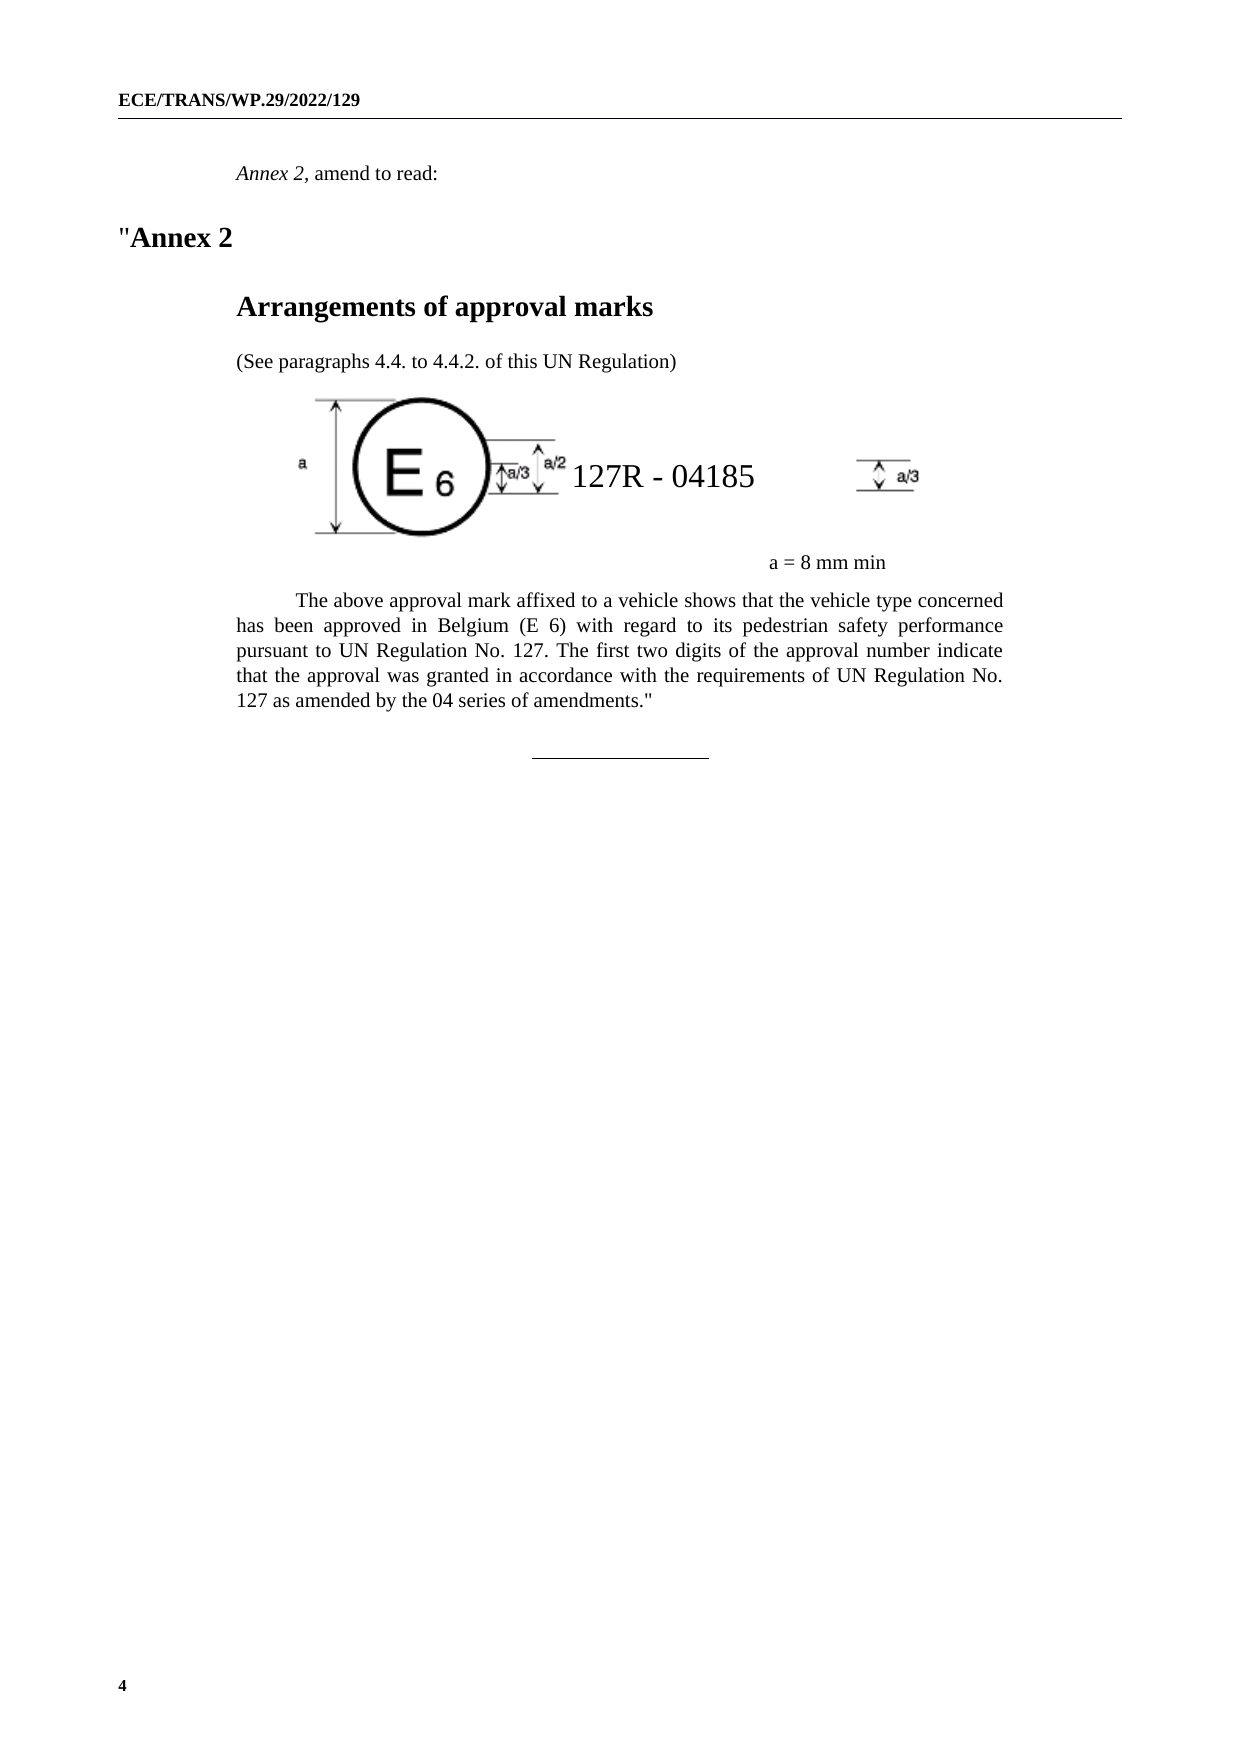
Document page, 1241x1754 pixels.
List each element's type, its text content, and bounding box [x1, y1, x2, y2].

picture [298, 397, 942, 550]
text Arrangements of approval marks [118, 291, 1004, 323]
text "Annex 2 [118, 223, 1004, 254]
text The above approval mark affixed to a vehicle shows that the vehicle type concerned has been approved in Belgium (E 6) with regard to its pedestrian safety performance pursuant to UN Regulation No. 127. The first two digits of the approval number indicate that the approval was granted in accordance with the requirements of UN Regulation No. 127 as amended by the 04 series of amendments." [236, 587, 1004, 712]
text (See paragraphs 4.4. to 4.4.2. of this UN Regulation) [236, 348, 1004, 373]
text Annex 2, amend to read: [236, 160, 1004, 185]
text a = 8 mm min [236, 549, 886, 574]
